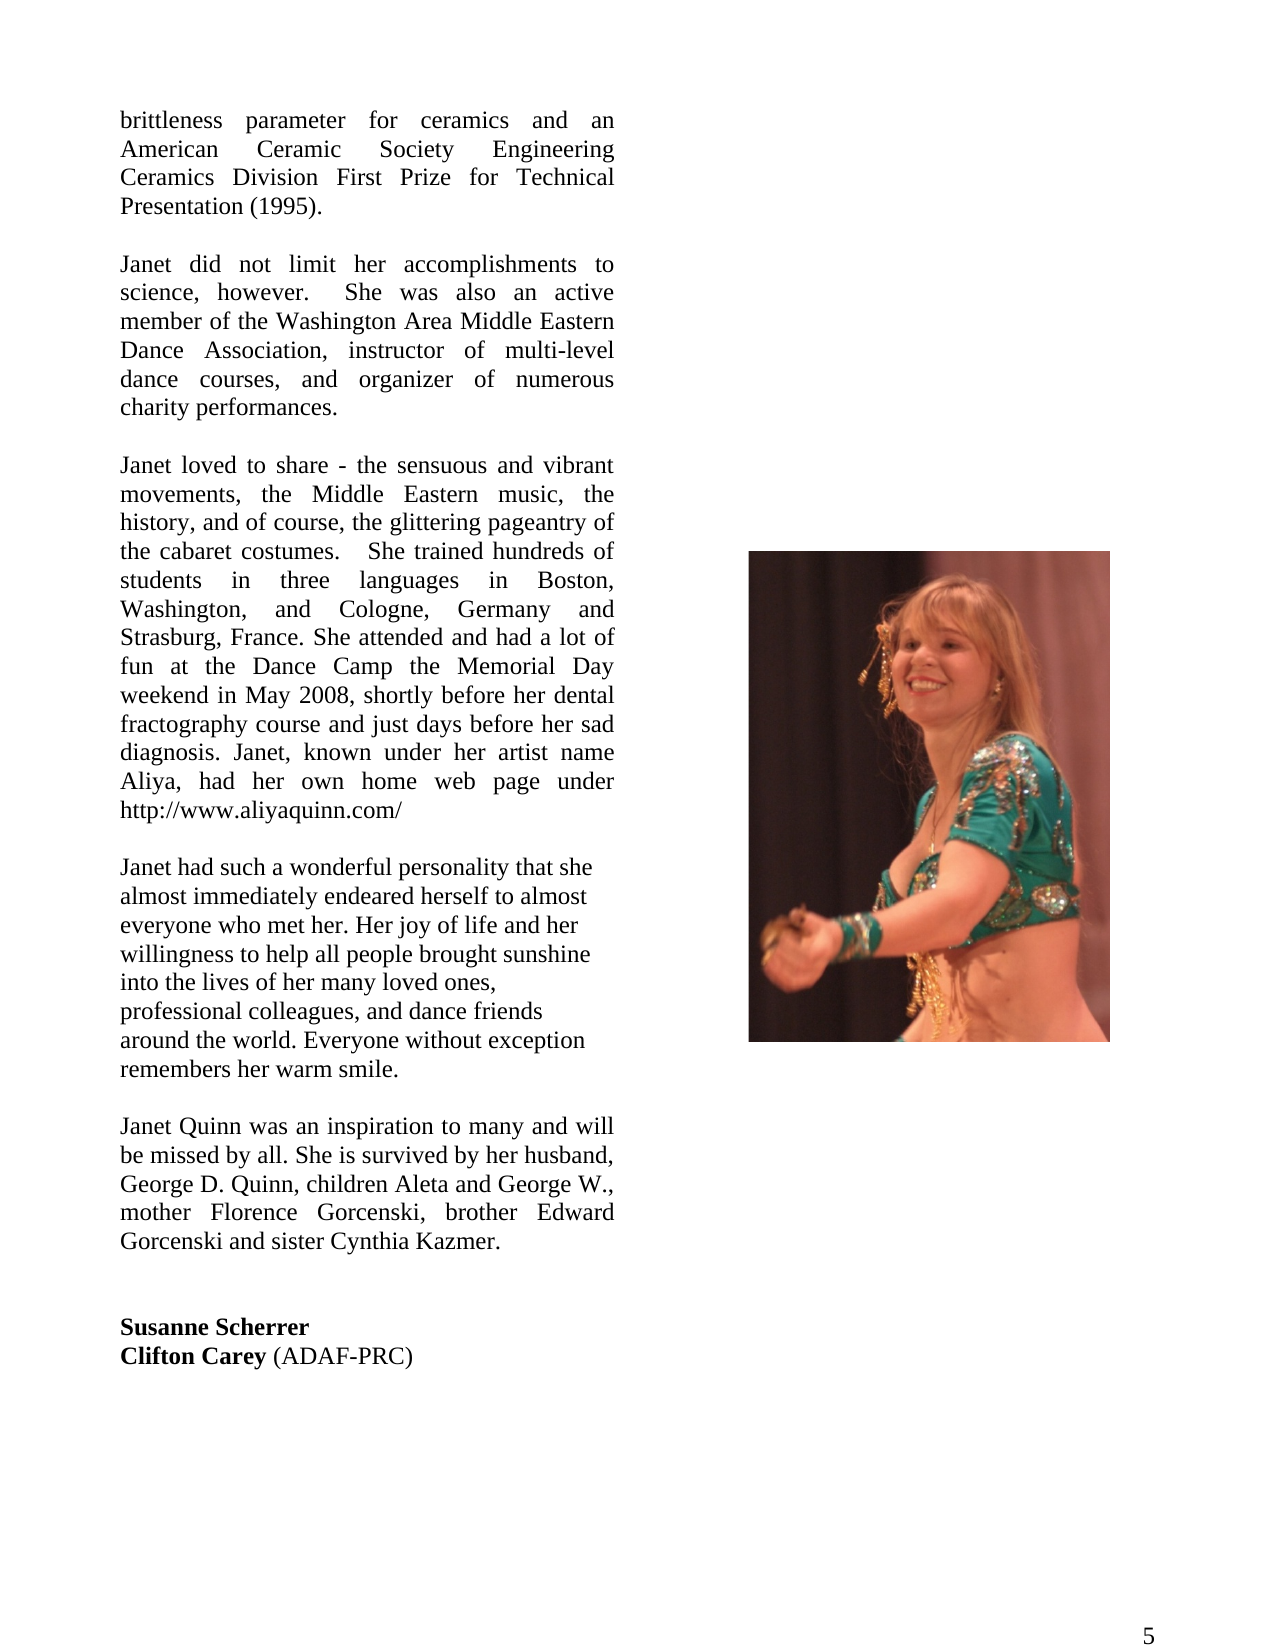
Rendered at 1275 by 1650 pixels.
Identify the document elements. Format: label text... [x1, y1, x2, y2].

text Janet had such a wonderful personality that she almost immediately endeared herself to almost everyone who met her. Her joy of life and her willingness to help all people brought sunshine into the lives of her many loved ones, professional colleagues, and dance friends around the world. Everyone without exception remembers her warm smile. [120, 852, 615, 1082]
text Janet did not limit her accomplishments to science, however. She was also an active member of the Washington Area Middle Eastern Dance Association, instructor of multi-level dance courses, and organizer of numerous charity performances. [120, 249, 615, 421]
picture [748, 551, 1110, 1042]
text Clifton Carey (ADAF-PRC) [120, 1341, 615, 1370]
text Janet loved to share - the sensuous and vibrant movements, the Middle Eastern music, the history, and of course, the glittering pageantry of the cabaret costumes. She trained hundreds of students in three languages in Boston, Washington, and Cologne, Germany and Strasburg, France. She attended and had a lot of fun at the Dance Camp the Memorial Day weekend in May 2008, shortly before her dental fractography course and just days before her sad diagnosis. Janet, known under her artist name Aliya, had her own home web page under http://www.aliyaquinn.com/ [120, 450, 615, 824]
text Susanne Scherrer [120, 1312, 615, 1341]
text Janet Quinn was an inspiration to many and will be missed by all. She is survived by her husband, George D. Quinn, children Aleta and George W., mother Florence Gorcenski, brother Edward Gorcenski and sister Cynthia Kazmer. [120, 1111, 615, 1255]
